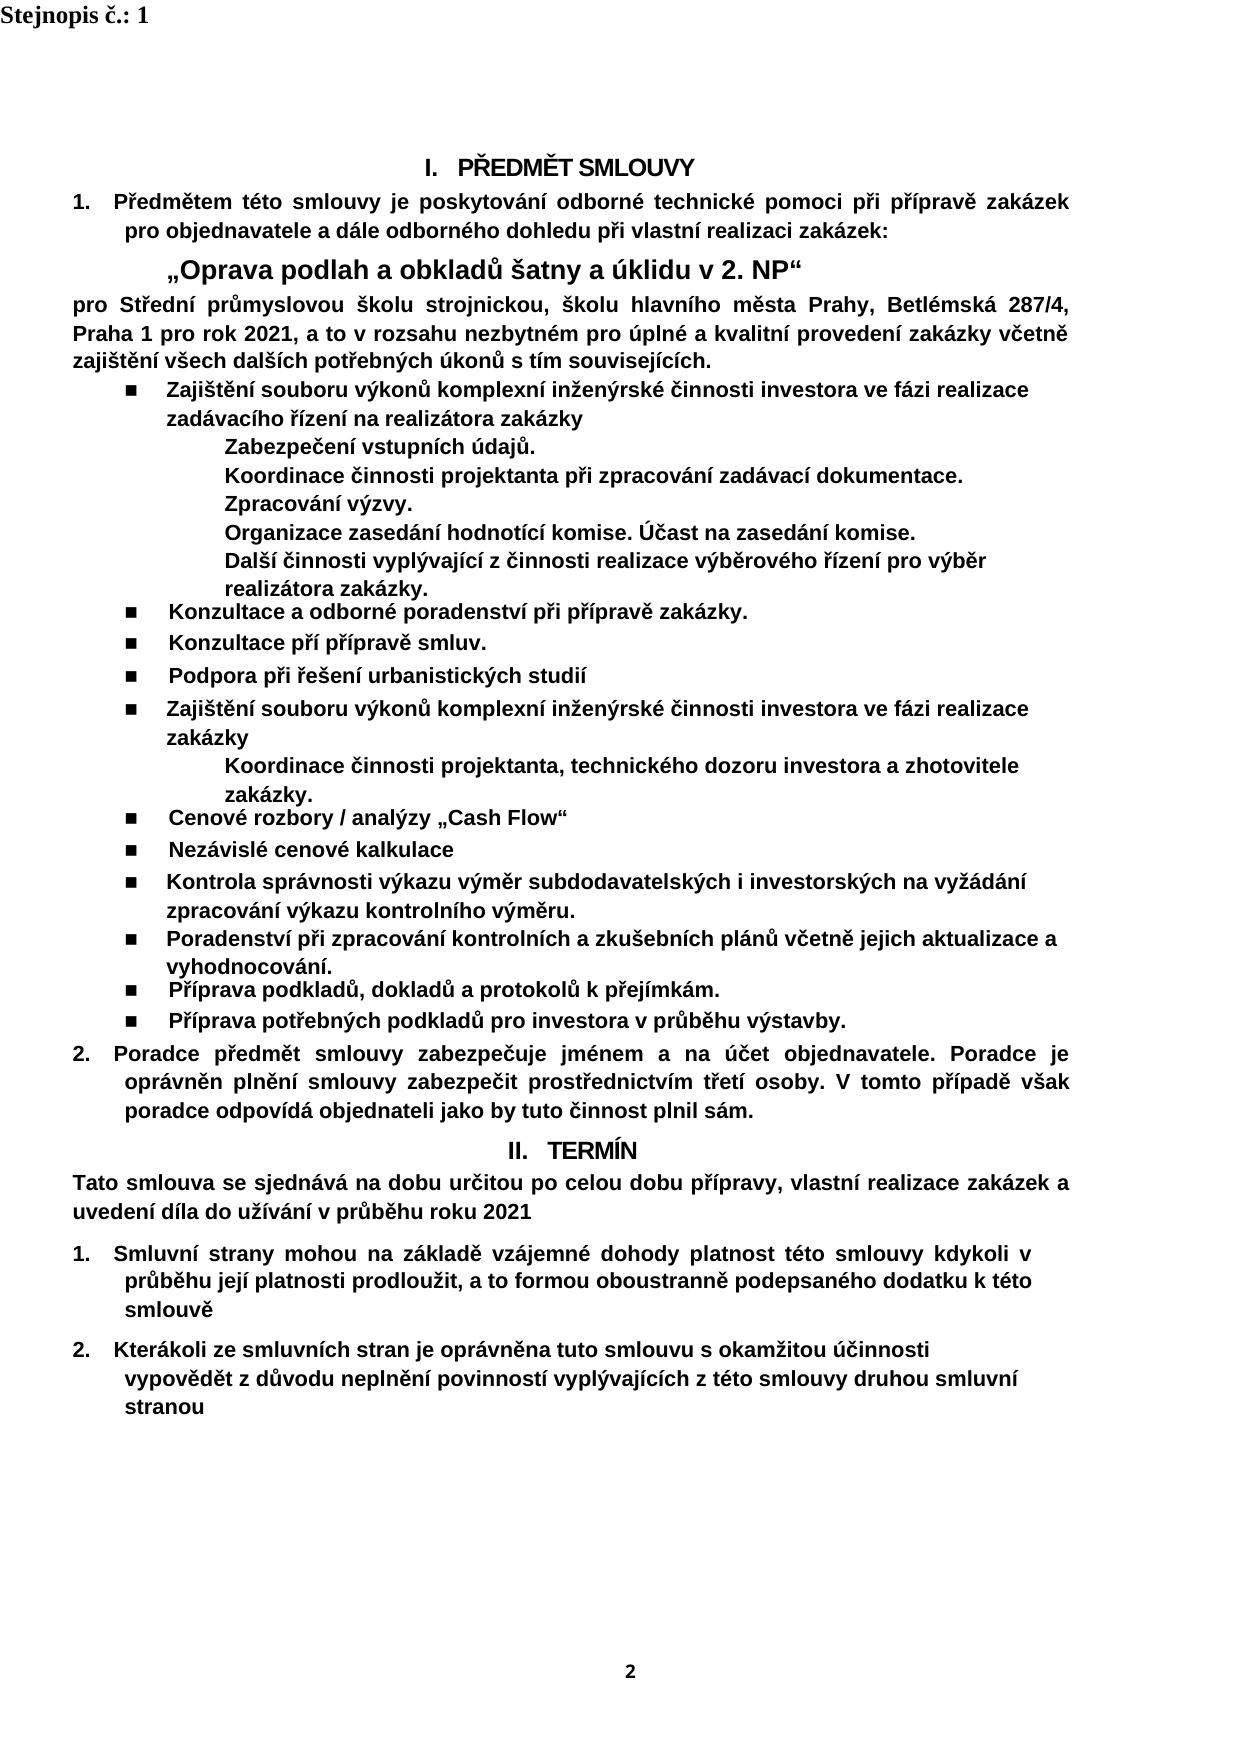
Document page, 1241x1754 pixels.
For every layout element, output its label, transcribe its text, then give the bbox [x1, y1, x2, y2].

text Koordinace činnosti projektanta, technického dozoru investora a zhotovitele zakázky. [224, 751, 1070, 808]
list Zajištění souboru výkonů komplexní inženýrské činnosti investora ve fázi realizace zakázky [124, 694, 1070, 751]
list Cenové rozbory / analýzy „Cash Flow“ [124, 808, 1070, 830]
list Konzultace a odborné poradenství při přípravě zakázky. [124, 602, 1070, 624]
list Nezávislé cenové kalkulace [124, 840, 1070, 862]
list Poradce předmět smlouvy zabezpečuje jménem a na účet objednavatele. Poradce je oprávněn plnění smlouvy zabezpečit prostřednictvím třetí osoby. V tomto případě však poradce odpovídá objednateli jako by tuto činnost plnil sám. [72, 1038, 1070, 1124]
text Koordinace činnosti projektanta při zpracování zadávací dokumentace. Zpracování výzvy. [224, 460, 1070, 517]
list Podpora při řešení urbanistických studií [124, 666, 1070, 688]
list Kterákoli ze smluvních stran je oprávněna tuto smlouvu s okamžitou účinnosti vypovědět z důvodu neplnění povinností vyplývajících z této smlouvy druhou smluvní stranou [72, 1335, 1033, 1420]
list Konzultace pří přípravě smluv. [124, 633, 1070, 655]
list TERMÍN [508, 1139, 1070, 1164]
text Tato smlouva se sjednává na dobu určitou po celou dobu přípravy, vlastní realizace zakázek a uvedení díla do užívání v průběhu roku 2021 [72, 1167, 1070, 1225]
list Poradenství při zpracování kontrolních a zkušebních plánů včetně jejich aktualizace a vyhodnocování. [124, 924, 1070, 980]
text „Oprava podlah a obkladů šatny a úklidu v 2. NP“ [166, 258, 1070, 285]
text Organizace zasedání hodnotící komise. Účast na zasedání komise. [224, 517, 1070, 546]
text pro Střední průmyslovou školu strojnickou, školu hlavního města Prahy, Betlémská 287/4, Praha 1 pro rok 2021, a to v rozsahu nezbytném pro úplné a kvalitní provedení zakázky včetně zajištění všech dalších potřebných úkonů s tím souvisejících. [72, 291, 1070, 374]
list Zajištění souboru výkonů komplexní inženýrské činnosti investora ve fázi realizace zadávacího řízení na realizátora zakázky [124, 374, 1070, 432]
text Zabezpečení vstupních údajů. [224, 432, 1070, 460]
list Příprava potřebných podkladů pro investora v průběhu výstavby. [124, 1011, 1070, 1033]
list Kontrola správnosti výkazu výměr subdodavatelských i investorských na vyžádání zpracování výkazu kontrolního výměru. [124, 867, 1070, 924]
list Smluvní strany mohou na základě vzájemné dohody platnost této smlouvy kdykoli v průběhu její platnosti prodloužit, a to formou oboustranně podepsaného dodatku k této smlouvě [72, 1238, 1033, 1323]
list Příprava podkladů, dokladů a protokolů k přejímkám. [124, 980, 1070, 1002]
list Předmětem této smlouvy je poskytování odborné technické pomoci při přípravě zakázek pro objednavatele a dále odborného dohledu při vlastní realizaci zakázek: [72, 187, 1070, 244]
list PŘEDMĚT SMLOUVY [424, 157, 1070, 182]
text Další činnosti vyplývající z činnosti realizace výběrového řízení pro výběr realizátora zakázky. [224, 546, 1070, 602]
